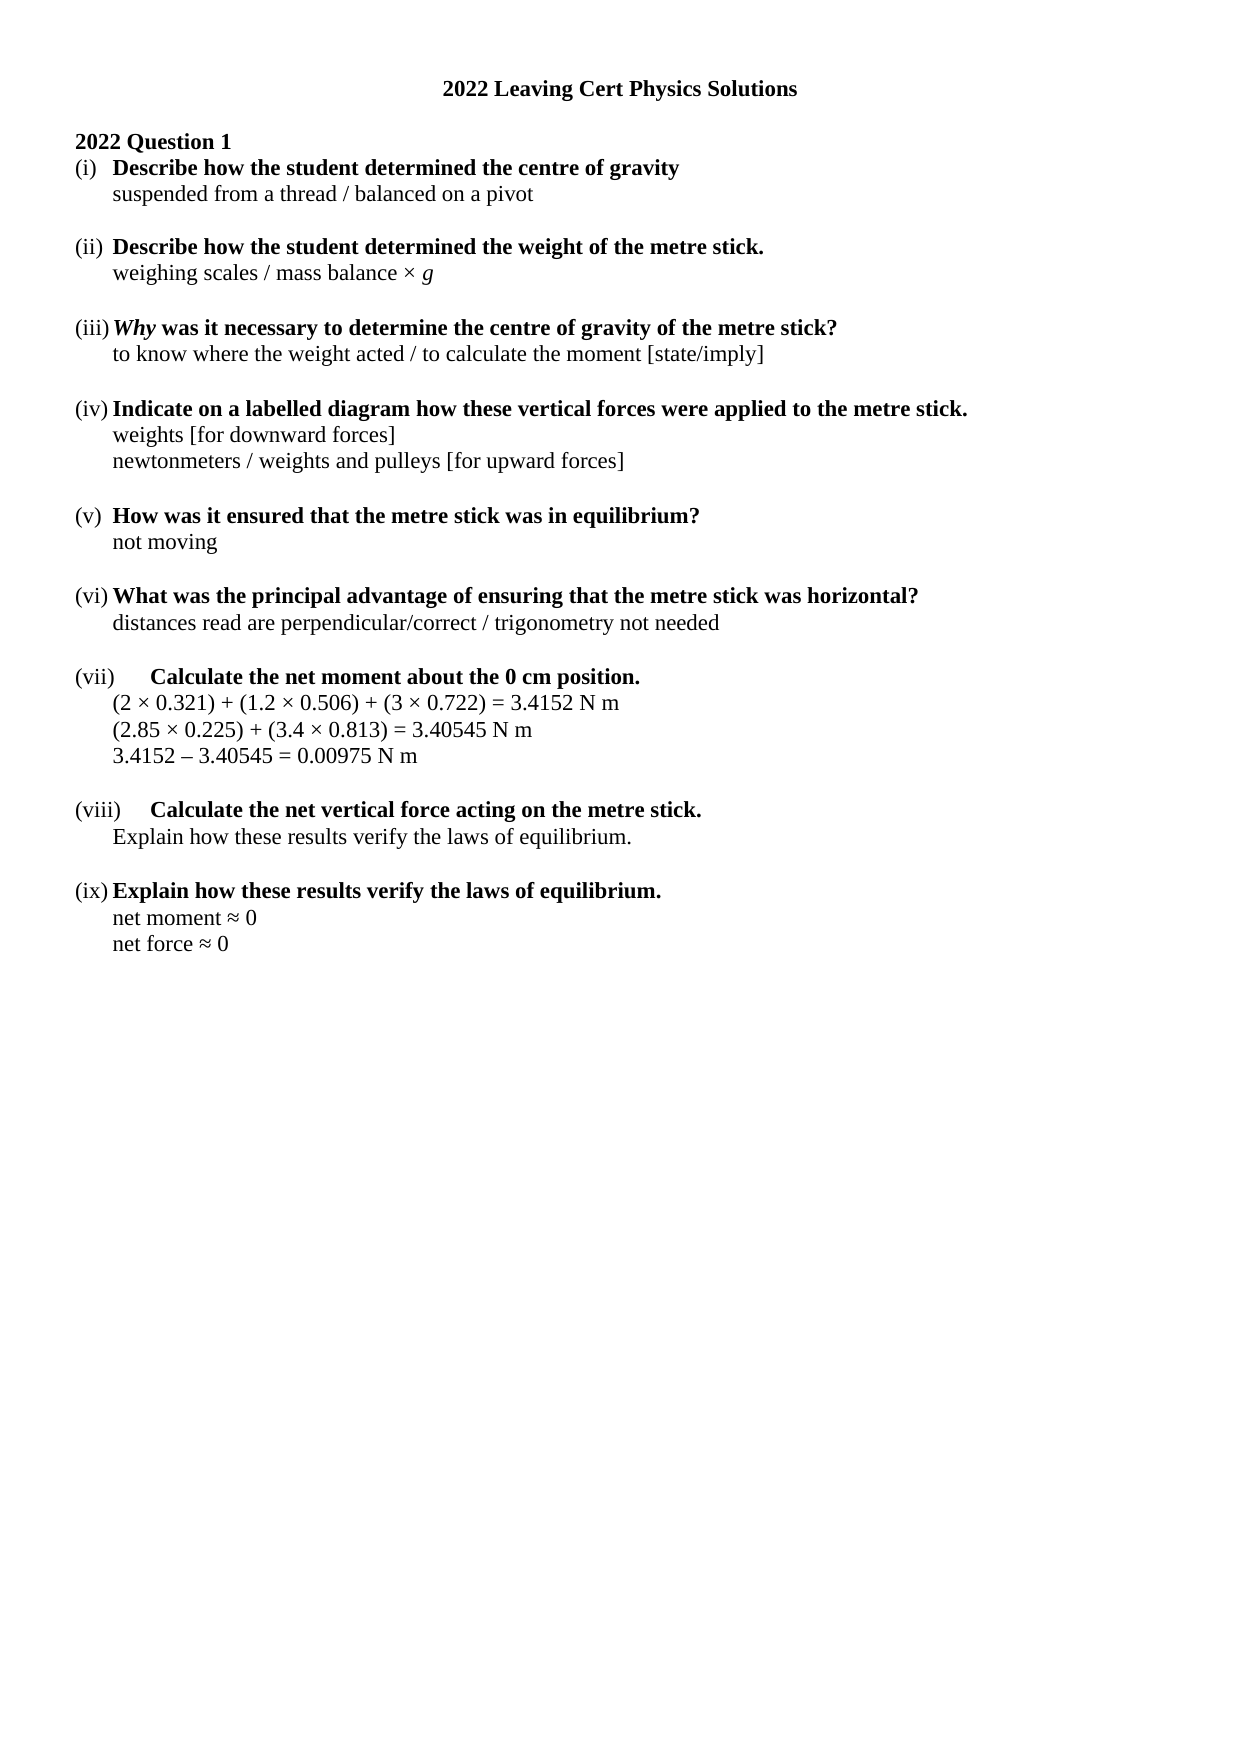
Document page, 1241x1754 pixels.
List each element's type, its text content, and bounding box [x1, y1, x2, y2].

list What was the principal advantage of ensuring that the metre stick was horizontal? distances read are perpendicular/correct / trigonometry not needed [75, 582, 1165, 663]
list Calculate the net vertical force acting on the metre stick. Explain how these results verify the laws of equilibrium. [75, 797, 1165, 877]
list Describe how the student determined the weight of the metre stick. weighing scales / mass balance × g [75, 233, 1165, 314]
list Calculate the net moment about the 0 cm position. (2 × 0.321) + (1.2 × 0.506) + (3 × 0.722) = 3.4152 N m [75, 663, 1165, 716]
list Explain how these results verify the laws of equilibrium. net moment ≈ 0 [75, 877, 1165, 930]
text 3.4152 – 3.40545 = 0.00975 N m [112, 742, 1165, 797]
text newtonmeters / weights and pulleys [for upward forces] [112, 447, 1165, 502]
list How was it ensured that the metre stick was in equilibrium? not moving [75, 502, 1165, 582]
text (2.85 × 0.225) + (3.4 × 0.813) = 3.40545 N m [112, 716, 1165, 742]
list Describe how the student determined the centre of gravity suspended from a thread / balanced on a pivot [75, 154, 1165, 207]
text 2022 Question 1 [75, 128, 1165, 154]
list Why was it necessary to determine the centre of gravity of the metre stick? to know where the weight acted / to calculate the moment [state/imply] [75, 314, 1165, 394]
list Indicate on a labelled diagram how these vertical forces were applied to the metre stick. weights [for downward forces] [75, 394, 1165, 447]
text net force ≈ 0 [112, 930, 1165, 984]
text 2022 Leaving Cert Physics Solutions [75, 75, 1165, 101]
